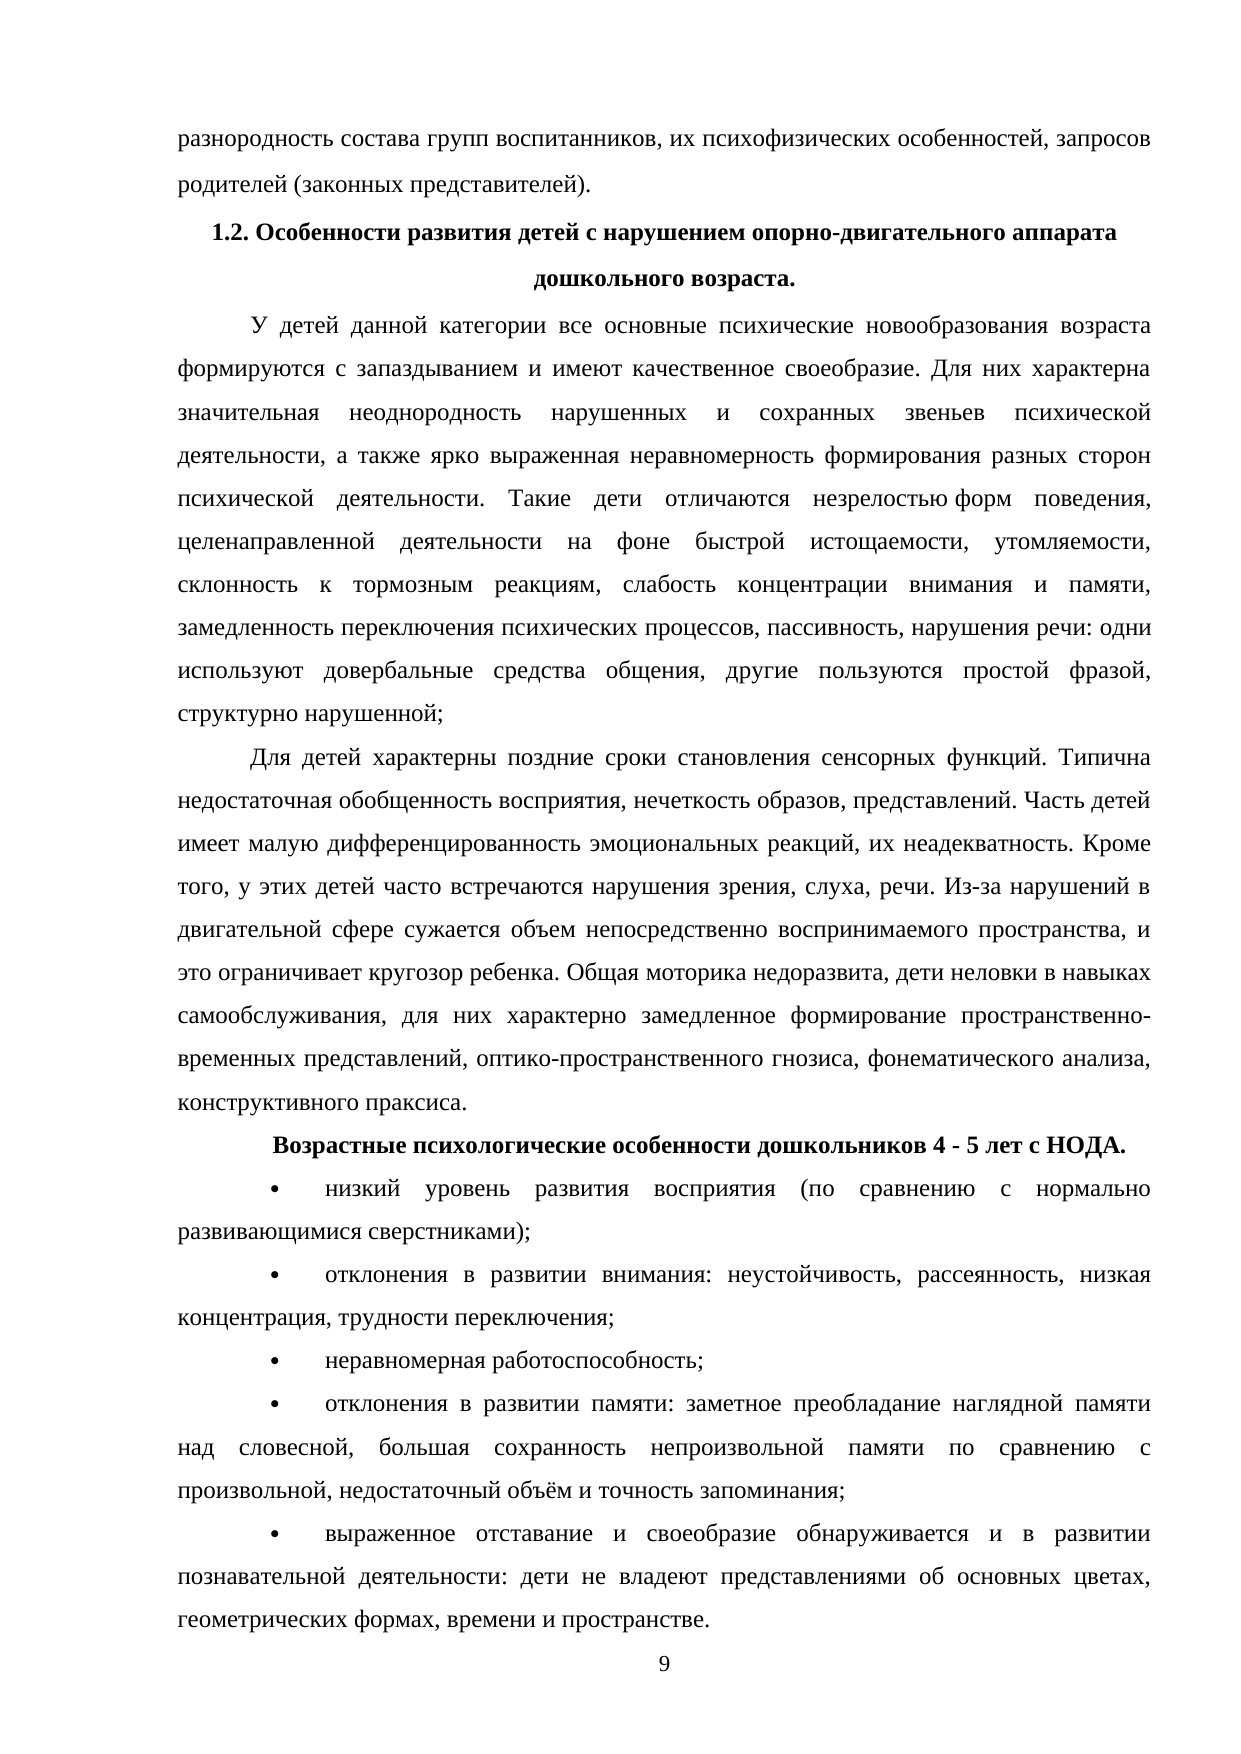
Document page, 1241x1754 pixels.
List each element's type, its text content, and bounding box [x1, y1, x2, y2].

list отклонения в развитии памяти: заметное преобладание наглядной памяти над словесной, большая сохранность непроизвольной памяти по сравнению с произвольной, недостаточный объём и точность запоминания; [177, 1388, 1152, 1503]
text 1.2. Особенности развития детей с нарушением опорно-двигательного аппарата дошкольного возраста. [177, 217, 1152, 292]
list отклонения в развитии внимания: неустойчивость, рассеянность, низкая концентрация, трудности переключения; [177, 1259, 1152, 1331]
text Возрастные психологические особенности дошкольников 4 - 5 лет с НОДА. [177, 1130, 1152, 1158]
text Для детей характерны поздние сроки становления сенсорных функций. Типична недостаточная обобщенность восприятия, нечеткость образов, представлений. Часть детей имеет малую дифференцированность эмоциональных реакций, их неадекватность. Кроме того, у этих детей часто встречаются нарушения зрения, слуха, речи. Из-за нарушений в двигательной сфере сужается объем непосредственно воспринимаемого пространства, и это ограничивает кругозор ребенка. Общая моторика недоразвита, дети неловки в навыках самообслуживания, для них характерно замедленное формирование пространственно-временных представлений, оптико-пространственного гнозиса, фонематического анализа, конструктивного праксиса. [177, 742, 1152, 1115]
list неравномерная работоспособность; [177, 1345, 1152, 1374]
list выраженное отставание и своеобразие обнаруживается и в развитии познавательной деятельности: дети не владеют представлениями об основных цветах, геометрических формах, времени и пространстве. [177, 1518, 1152, 1633]
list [177, 123, 1152, 198]
list низкий уровень развития восприятия (по сравнению с нормально развивающимися сверстниками); [177, 1173, 1152, 1245]
text У детей данной категории все основные психические новообразования возраста формируются с запаздыванием и имеют качественное своеобразие. Для них характерна значительная неоднородность нарушенных и сохранных звеньев психической деятельности, а также ярко выраженная неравномерность формирования разных сторон психической деятельности. Такие дети отличаются незрелостью форм поведения, целенаправленной деятельности на фоне быстрой истощаемости, утомляемости, склонность к тормозным реакциям, слабость концентрации внимания и памяти, замедленность переключения психических процессов, пассивность, нарушения речи: одни используют довербальные средства общения, другие пользуются простой фразой, структурно нарушенной; [177, 310, 1152, 727]
